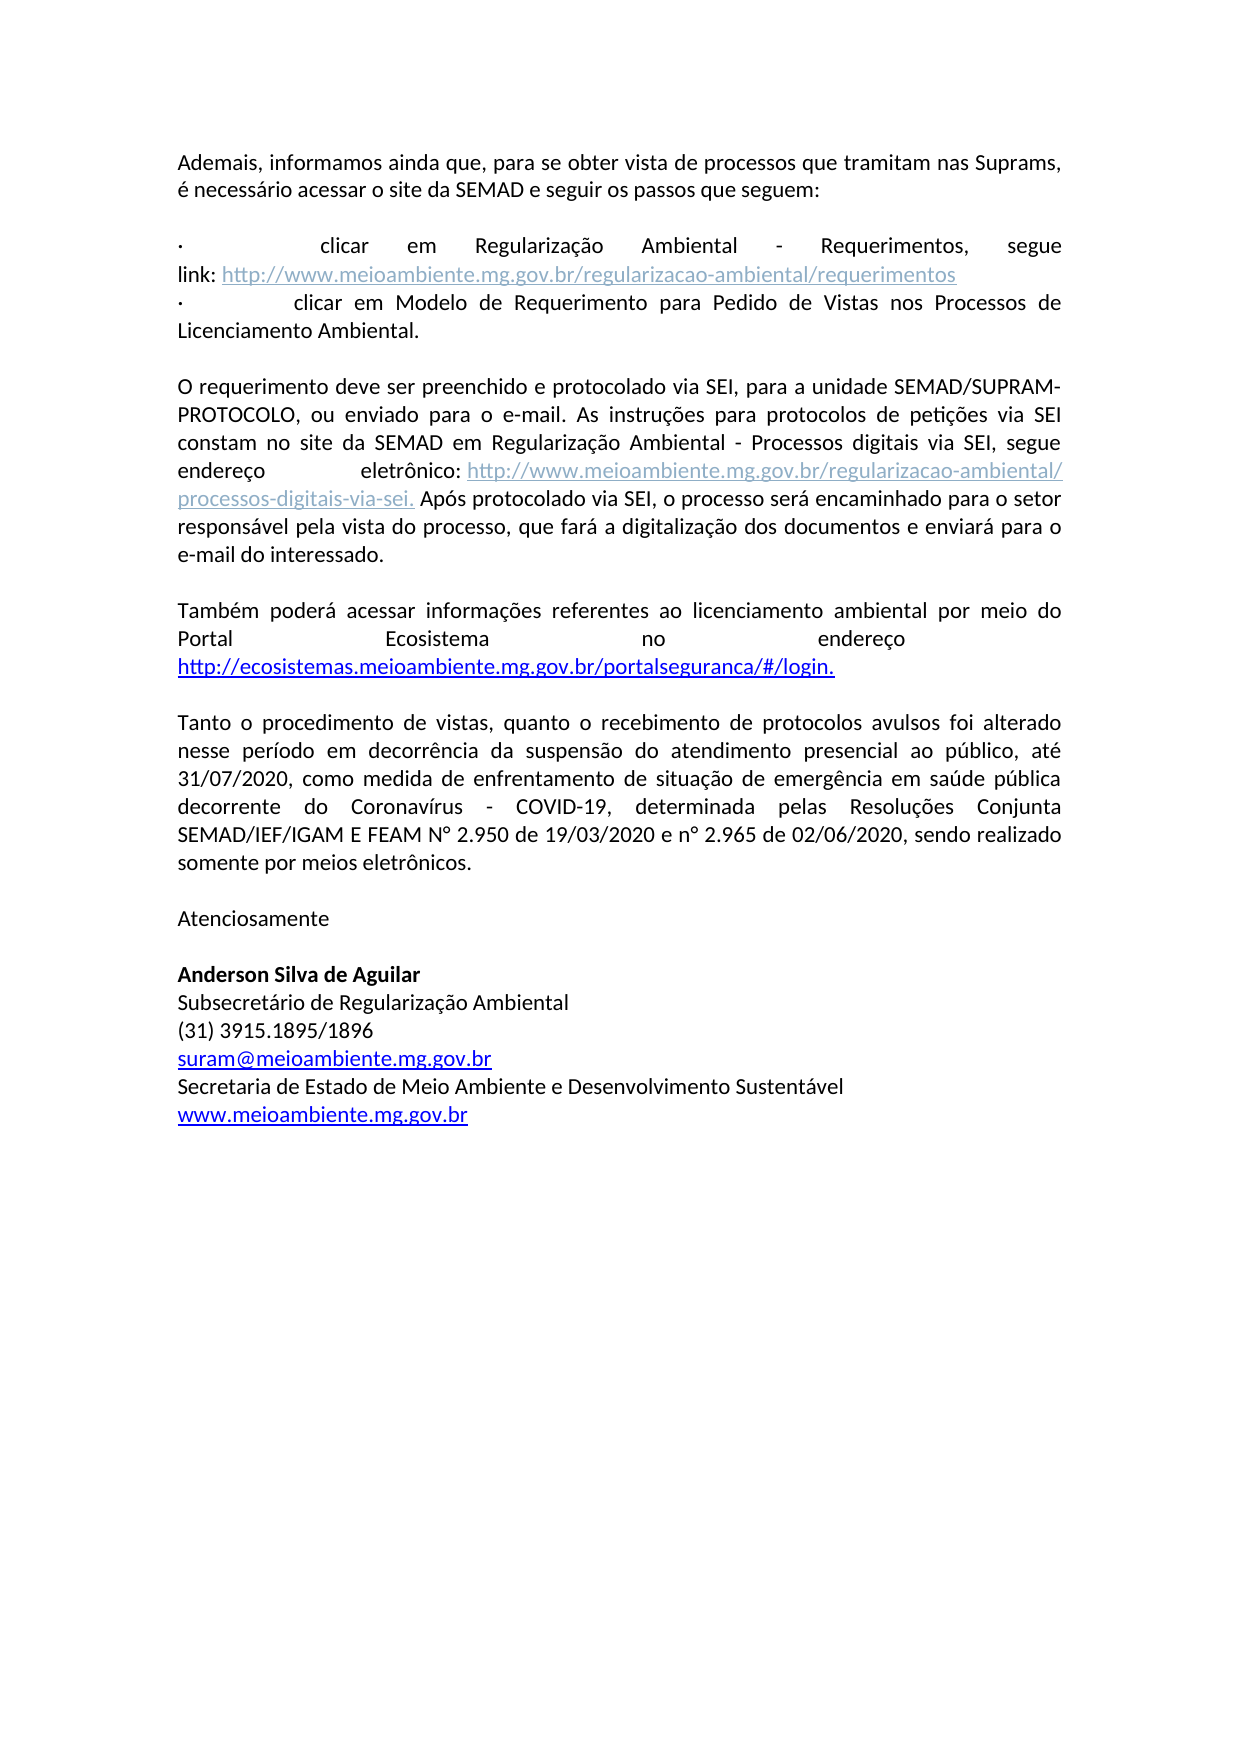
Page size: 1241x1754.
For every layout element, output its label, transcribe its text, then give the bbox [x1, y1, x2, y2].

text Atenciosamente [177, 904, 1063, 932]
text · clicar em Regularização Ambiental - Requerimentos, segue link: http://www.meioambiente.mg.gov.br/regularizacao-ambiental/requerimentos [177, 232, 1063, 288]
text (31) 3915.1895/1896 [177, 1016, 1063, 1044]
text Também poderá acessar informações referentes ao licenciamento ambiental por meio do Portal Ecosistema no endereço http://ecosistemas.meioambiente.mg.gov.br/portalseguranca/#/login. [177, 596, 1063, 680]
text suram@meioambiente.mg.gov.br Secretaria de Estado de Meio Ambiente e Desenvolvimento Sustentável [177, 1044, 1063, 1100]
text Subsecretário de Regularização Ambiental [177, 988, 1063, 1016]
text Anderson Silva de Aguilar [177, 960, 1063, 988]
text Tanto o procedimento de vistas, quanto o recebimento de protocolos avulsos foi alterado nesse período em decorrência da suspensão do atendimento presencial ao público, até 31/07/2020, como medida de enfrentamento de situação de emergência em saúde pública decorrente do Coronavírus - COVID-19, determinada pelas Resoluções Conjunta SEMAD/IEF/IGAM E FEAM N° 2.950 de 19/03/2020 e n° 2.965 de 02/06/2020, sendo realizado somente por meios eletrônicos. [177, 708, 1063, 876]
text Ademais, informamos ainda que, para se obter vista de processos que tramitam nas Suprams, é necessário acessar o site da SEMAD e seguir os passos que seguem: [177, 148, 1063, 204]
text www.meioambiente.mg.gov.br [177, 1100, 1063, 1128]
text · clicar em Modelo de Requerimento para Pedido de Vistas nos Processos de Licenciamento Ambiental. [177, 288, 1063, 344]
text O requerimento deve ser preenchido e protocolado via SEI, para a unidade SEMAD/SUPRAM- PROTOCOLO, ou enviado para o e-mail. As instruções para protocolos de petições via SEI constam no site da SEMAD em Regularização Ambiental - Processos digitais via SEI, segue endereço eletrônico: http://www.meioambiente.mg.gov.br/regularizacao-ambiental/processos-digitais-via-sei. Após protocolado via SEI, o processo será encaminhado para o setor responsável pela vista do processo, que fará a digitalização dos documentos e enviará para o e-mail do interessado. [177, 372, 1063, 568]
